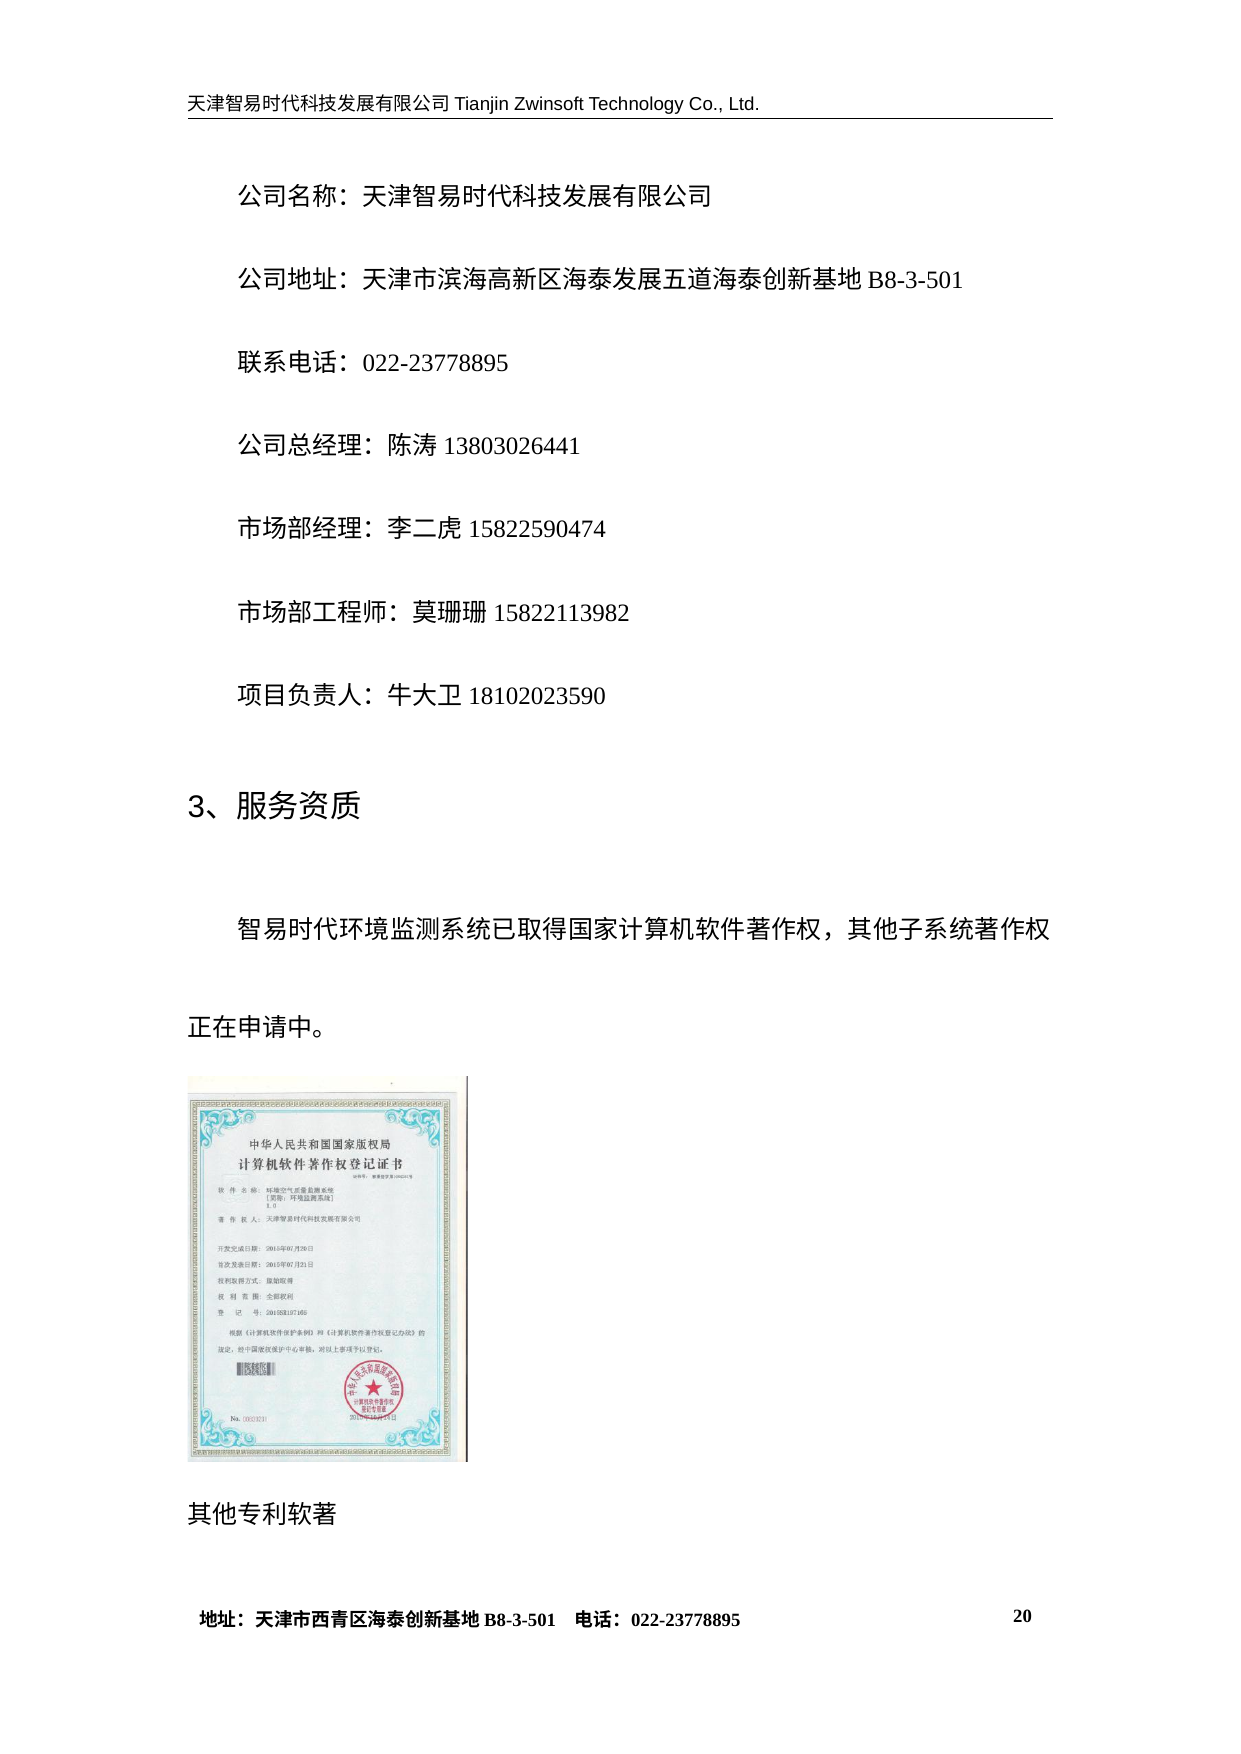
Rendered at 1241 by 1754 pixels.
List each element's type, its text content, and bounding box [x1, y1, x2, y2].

picture [187, 1076, 468, 1462]
text 公司总经理：陈涛 13803026441 [187, 411, 1053, 476]
text 其他专利软著 [187, 1481, 1053, 1546]
text 市场部工程师：莫珊珊 15822113982 [187, 578, 1053, 643]
text 项目负责人：牛大卫 18102023590 [187, 661, 1053, 726]
text 市场部经理：李二虎 15822590474 [187, 494, 1053, 559]
text 公司名称：天津智易时代科技发展有限公司 [187, 162, 1053, 227]
text 联系电话：022-23778895 [187, 328, 1053, 393]
text 智易时代环境监测系统已取得国家计算机软件著作权，其他子系统著作权正在申请中。 [187, 896, 1053, 1058]
text 公司地址：天津市滨海高新区海泰发展五道海泰创新基地B8-3-501 [187, 245, 1053, 310]
subtitle 服务资质 [187, 771, 1053, 836]
